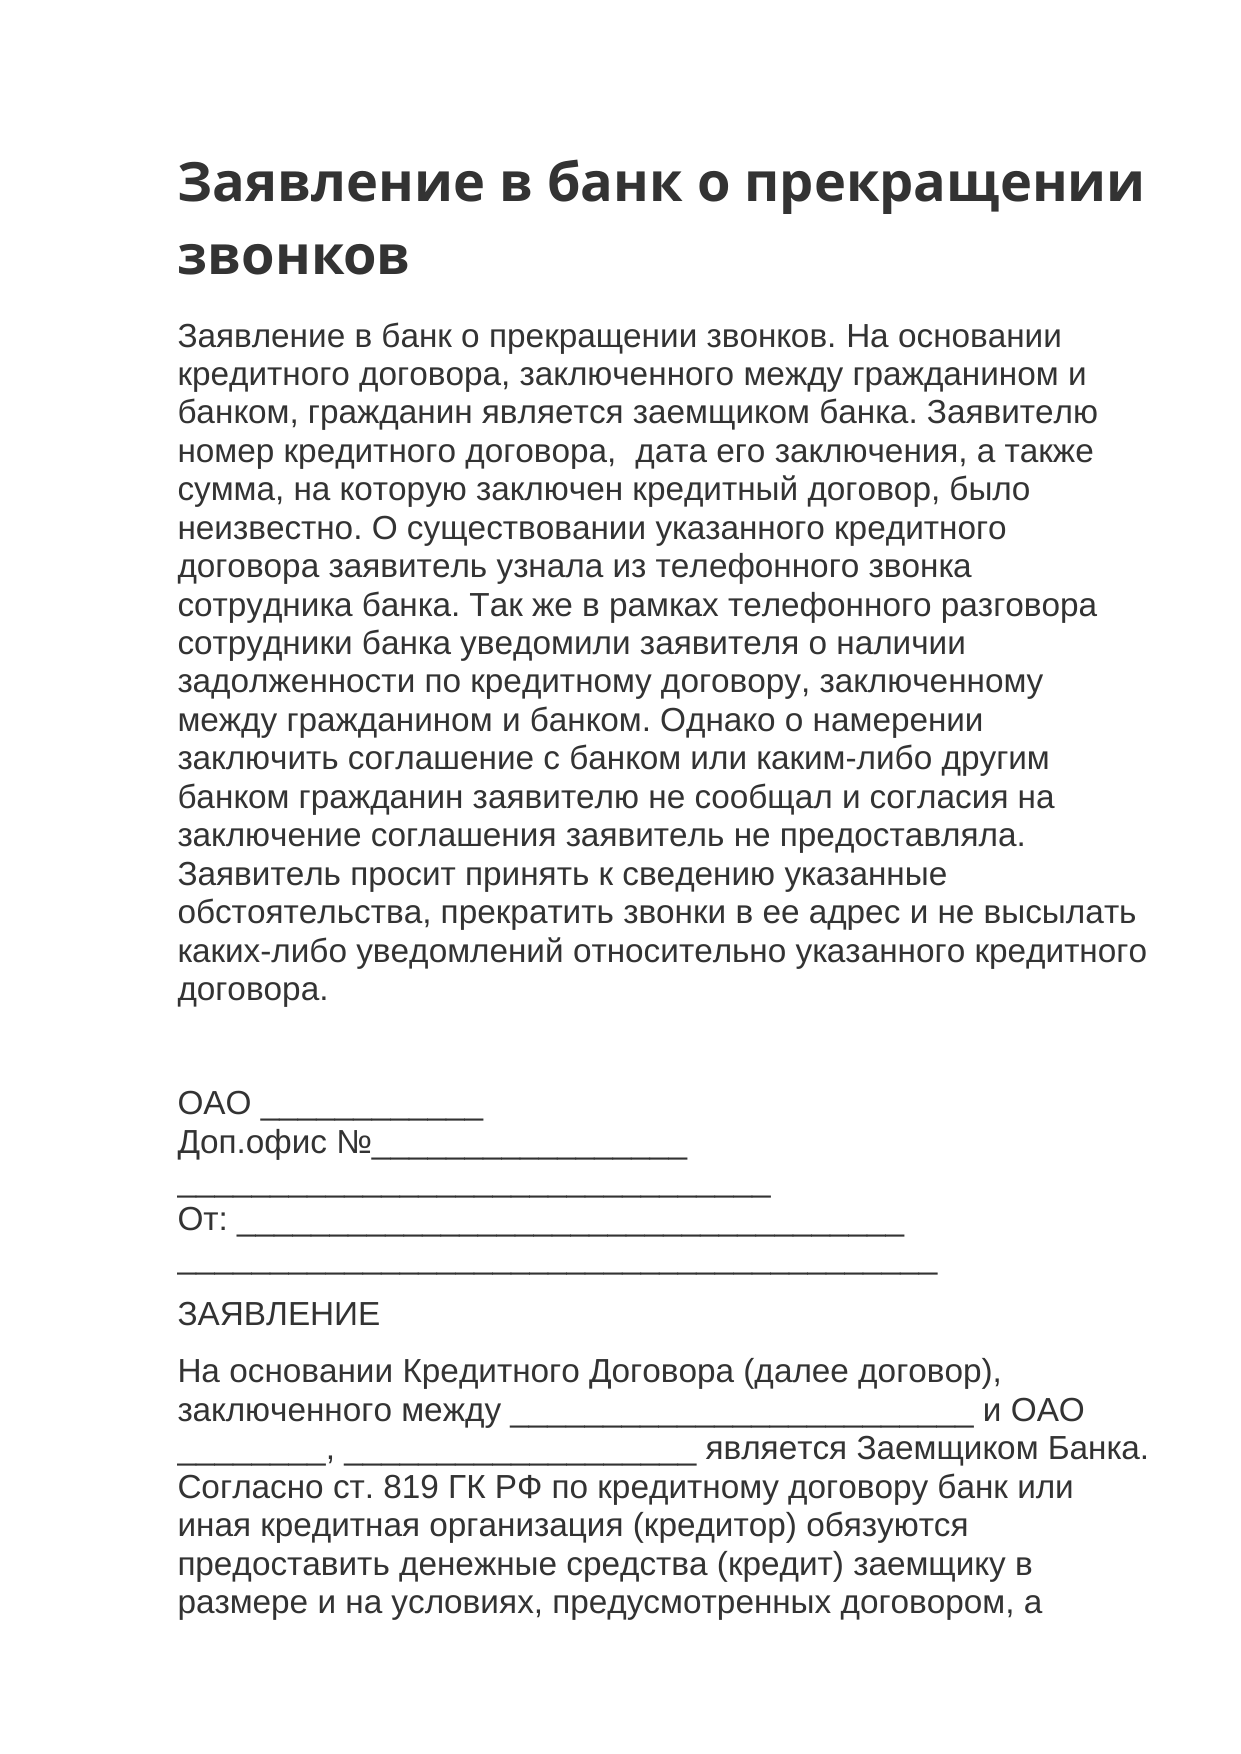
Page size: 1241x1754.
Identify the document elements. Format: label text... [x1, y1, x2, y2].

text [177, 1352, 1152, 1621]
text ОАО ____________ Доп.офис №_________________ ________________________________ От: ____________________________________ _________________________________________ [177, 1083, 1152, 1276]
text Заявление в банк о прекращении звонков [177, 143, 1152, 291]
text ЗАЯВЛЕНИЕ [177, 1294, 1152, 1333]
text Заявление в банк о прекращении звонков. На основании кредитного договора, заключенного между гражданином и банком, гражданин является заемщиком банка. Заявителю номер кредитного договора, дата его заключения, а также сумма, на которую заключен кредитный договор, было неизвестно. О существовании указанного кредитного договора заявитель узнала из телефонного звонка сотрудника банка. Так же в рамках телефонного разговора сотрудники банка уведомили заявителя о наличии задолженности по кредитному договору, заключенному между гражданином и банком. Однако о намерении заключить соглашение с банком или каким-либо другим банком гражданин заявителю не сообщал и согласия на заключение соглашения заявитель не предоставляла. Заявитель просит принять к сведению указанные обстоятельства, прекратить звонки в ее адрес и не высылать каких-либо уведомлений относительно указанного кредитного договора. [177, 316, 1152, 1007]
